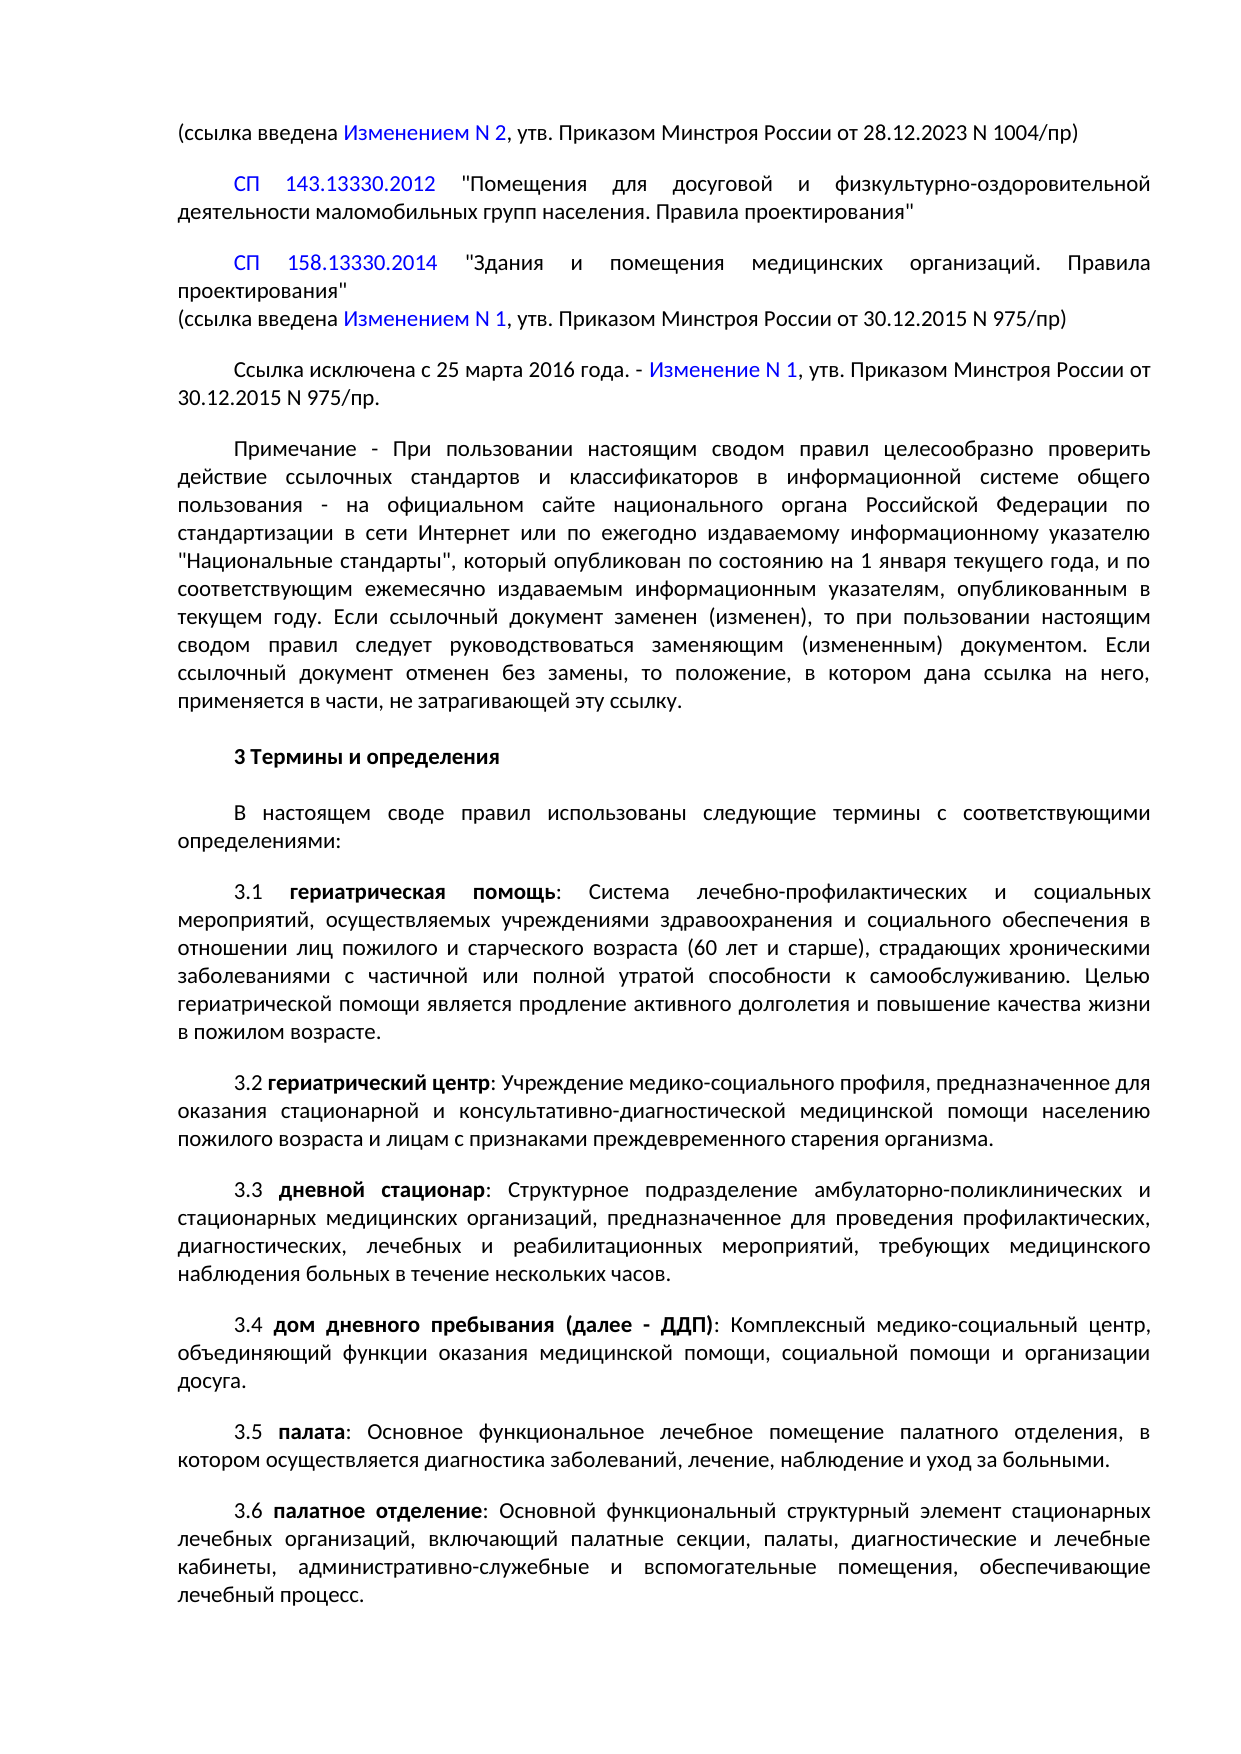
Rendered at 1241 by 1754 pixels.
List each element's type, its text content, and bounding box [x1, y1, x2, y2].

text Ссылка исключена с 25 марта 2016 года. - Изменение N 1, утв. Приказом Минстроя России от 30.12.2015 N 975/пр. [177, 355, 1152, 411]
text СП 143.13330.2012 "Помещения для досуговой и физкультурно-оздоровительной деятельности маломобильных групп населения. Правила проектирования" [177, 169, 1152, 225]
text (ссылка введена Изменением N 1, утв. Приказом Минстроя России от 30.12.2015 N 975/пр) [177, 304, 1152, 332]
text 3.6 палатное отделение: Основной функциональный структурный элемент стационарных лечебных организаций, включающий палатные секции, палаты, диагностические и лечебные кабинеты, административно-служебные и вспомогательные помещения, обеспечивающие лечебный процесс. [177, 1496, 1152, 1608]
text 3.2 гериатрический центр: Учреждение медико-социального профиля, предназначенное для оказания стационарной и консультативно-диагностической медицинской помощи населению пожилого возраста и лицам с признаками преждевременного старения организма. [177, 1068, 1152, 1152]
text 3.5 палата: Основное функциональное лечебное помещение палатного отделения, в котором осуществляется диагностика заболеваний, лечение, наблюдение и уход за больными. [177, 1417, 1152, 1473]
text 3.4 дом дневного пребывания (далее - ДДП): Комплексный медико-социальный центр, объединяющий функции оказания медицинской помощи, социальной помощи и организации досуга. [177, 1310, 1152, 1394]
text СП 158.13330.2014 "Здания и помещения медицинских организаций. Правила проектирования" [177, 248, 1152, 304]
text 3.1 гериатрическая помощь: Система лечебно-профилактических и социальных мероприятий, осуществляемых учреждениями здравоохранения и социального обеспечения в отношении лиц пожилого и старческого возраста (60 лет и старше), страдающих хроническими заболеваниями с частичной или полной утратой способности к самообслуживанию. Целью гериатрической помощи является продление активного долголетия и повышение качества жизни в пожилом возрасте. [177, 877, 1152, 1045]
text Примечание - При пользовании настоящим сводом правил целесообразно проверить действие ссылочных стандартов и классификаторов в информационной системе общего пользования - на официальном сайте национального органа Российской Федерации по стандартизации в сети Интернет или по ежегодно издаваемому информационному указателю "Национальные стандарты", который опубликован по состоянию на 1 января текущего года, и по соответствующим ежемесячно издаваемым информационным указателям, опубликованным в текущем году. Если ссылочный документ заменен (изменен), то при пользовании настоящим сводом правил следует руководствоваться заменяющим (измененным) документом. Если ссылочный документ отменен без замены, то положение, в котором дана ссылка на него, применяется в части, не затрагивающей эту ссылку. [177, 434, 1152, 714]
text 3.3 дневной стационар: Структурное подразделение амбулаторно-поликлинических и стационарных медицинских организаций, предназначенное для проведения профилактических, диагностических, лечебных и реабилитационных мероприятий, требующих медицинского наблюдения больных в течение нескольких часов. [177, 1175, 1152, 1287]
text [177, 118, 1152, 146]
title 3 Термины и определения [177, 742, 1152, 770]
text В настоящем своде правил использованы следующие термины с соответствующими определениями: [177, 798, 1152, 854]
